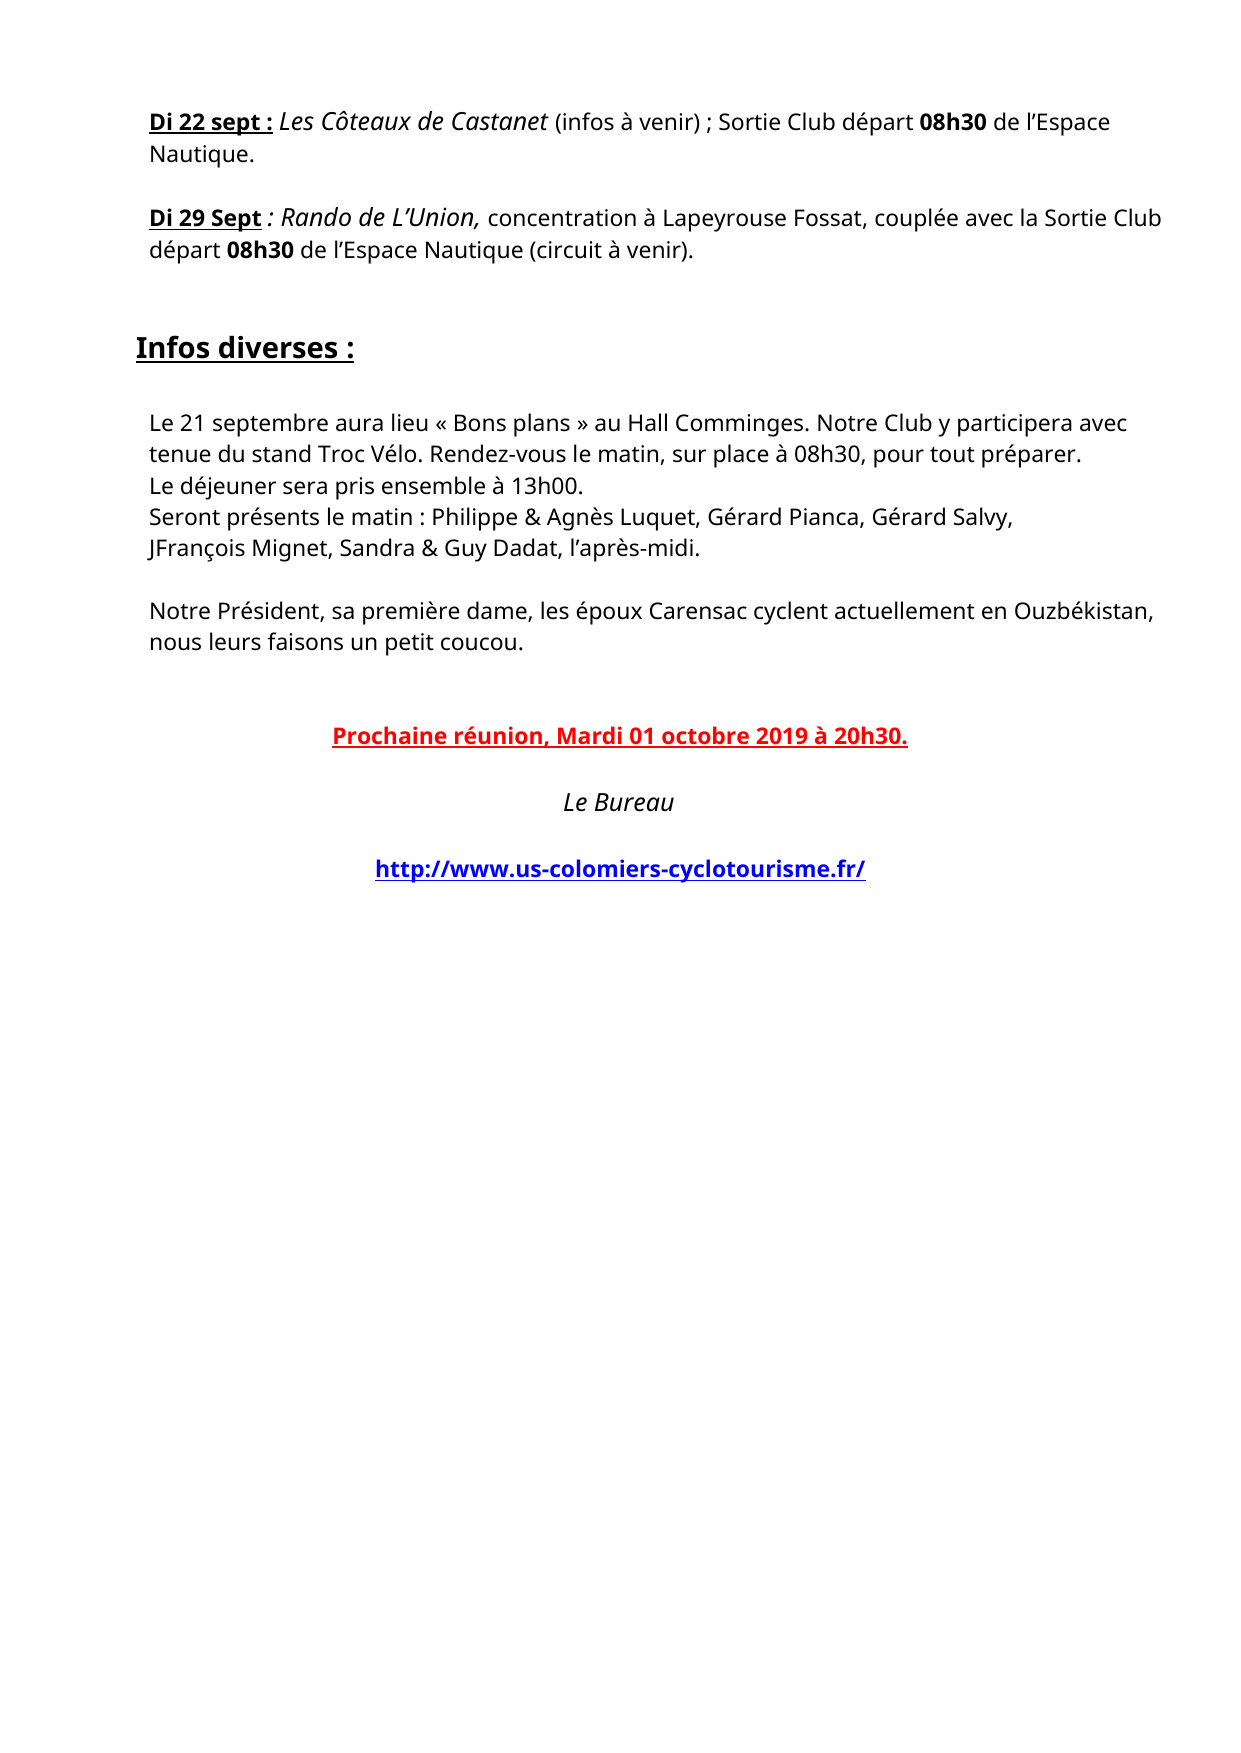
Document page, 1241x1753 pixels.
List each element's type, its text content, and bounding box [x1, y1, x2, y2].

text Notre Président, sa première dame, les époux Carensac cyclent actuellement en Ouzbékistan, nous leurs faisons un petit coucou. [149, 595, 1165, 657]
text http://www.us-colomiers-cyclotourisme.fr/ [75, 853, 1165, 884]
text Prochaine réunion, Mardi 01 octobre 2019 à 20h30. [75, 720, 1165, 751]
text Seront présents le matin : Philippe & Agnès Luquet, Gérard Pianca, Gérard Salvy, [149, 501, 1165, 532]
text Di 29 Sept : Rando de L’Union, concentration à Lapeyrouse Fossat, couplée avec la Sortie Club départ 08h30 de l’Espace Nautique (circuit à venir). [149, 200, 1165, 265]
text Infos diverses : [75, 328, 1165, 367]
text JFrançois Mignet, Sandra & Guy Dadat, l’après-midi. [149, 532, 1165, 563]
text Le déjeuner sera pris ensemble à 13h00. [149, 470, 1165, 501]
text Le Bureau [75, 785, 1165, 819]
text Di 22 sept : Les Côteaux de Castanet (infos à venir) ; Sortie Club départ 08h30 de l’Espace Nautique. [149, 103, 1165, 169]
text Le 21 septembre aura lieu « Bons plans » au Hall Comminges. Notre Club y participera avec tenue du stand Troc Vélo. Rendez-vous le matin, sur place à 08h30, pour tout préparer. [149, 407, 1165, 470]
